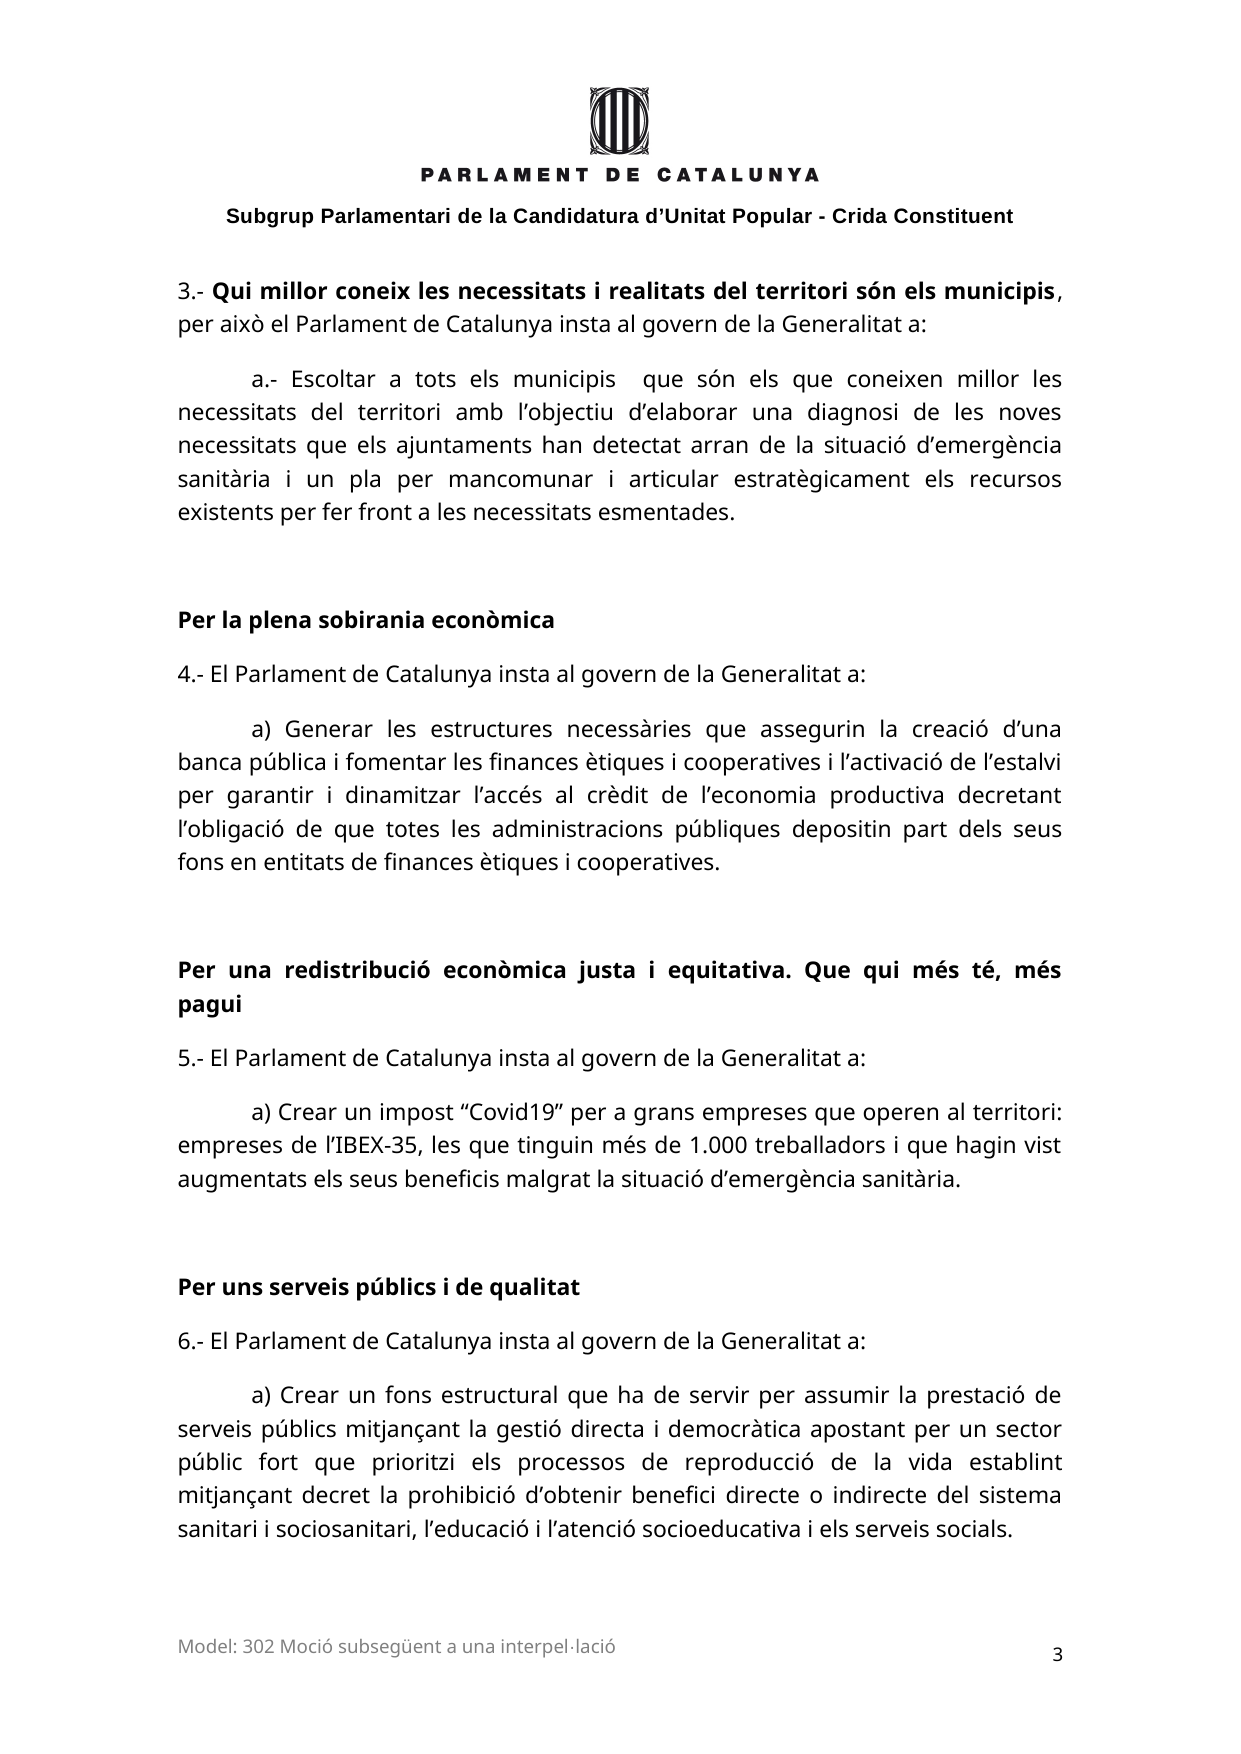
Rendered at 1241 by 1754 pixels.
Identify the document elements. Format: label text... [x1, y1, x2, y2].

text a) Crear un impost “Covid19” per a grans empreses que operen al territori: empreses de l’IBEX-35, les que tinguin més de 1.000 treballadors i que hagin vist augmentats els seus beneficis malgrat la situació d’emergència sanitària. [177, 1160, 1063, 1194]
text 4.- El Parlament de Catalunya insta al govern de la Generalitat a: [177, 656, 1063, 689]
text Per una redistribució econòmica justa i equitativa. Que qui més té, més pagui [177, 952, 1063, 1019]
text a) Generar les estructures necessàries que assegurin la creació d’una banca pública i fomentar les finances ètiques i cooperatives i l’activació de l’estalvi per garantir i dinamitzar l’accés al crèdit de l’economia productiva decretant l’obligació de que totes les administracions públiques depositin part dels seus fons en entitats de finances ètiques i cooperatives. [177, 710, 1063, 877]
text a.- Escoltar a tots els municipis que són els que coneixen millor les necessitats del territori amb l’objectiu d’elaborar una diagnosi de les noves necessitats que els ajuntaments han detectat arran de la situació d’emergència sanitària i un pla per mancomunar i articular estratègicament els recursos existents per fer front a les necessitats esmentades. [177, 360, 1063, 527]
picture [419, 86, 821, 183]
text a) Crear un fons estructural que ha de servir per assumir la prestació de serveis públics mitjançant la gestió directa i democràtica apostant per un sector públic fort que prioritzi els processos de reproducció de la vida establint mitjançant decret la prohibició d’obtenir benefici directe o indirecte del sistema sanitari i sociosanitari, l’educació i l’atenció socioeducativa i els serveis socials. [177, 1377, 1063, 1544]
text 6.- El Parlament de Catalunya insta al govern de la Generalitat a: [177, 1323, 1063, 1356]
text 5.- El Parlament de Catalunya insta al govern de la Generalitat a: [177, 1039, 1063, 1073]
text 3.- Qui millor coneix les necessitats i realitats del territori són els municipis, per això el Parlament de Catalunya insta al govern de la Generalitat a: [177, 273, 1063, 339]
text Per la plena sobirania econòmica [177, 602, 1063, 635]
text a) Crear un impost “Covid19” per a grans empreses que operen al territori: empreses de l’IBEX-35, les que tinguin més de 1.000 treballadors i que hagin vist augmentats els seus beneficis malgrat la situació d’emergència sanitària. [177, 1094, 1063, 1129]
text Per uns serveis públics i de qualitat [177, 1269, 1063, 1302]
